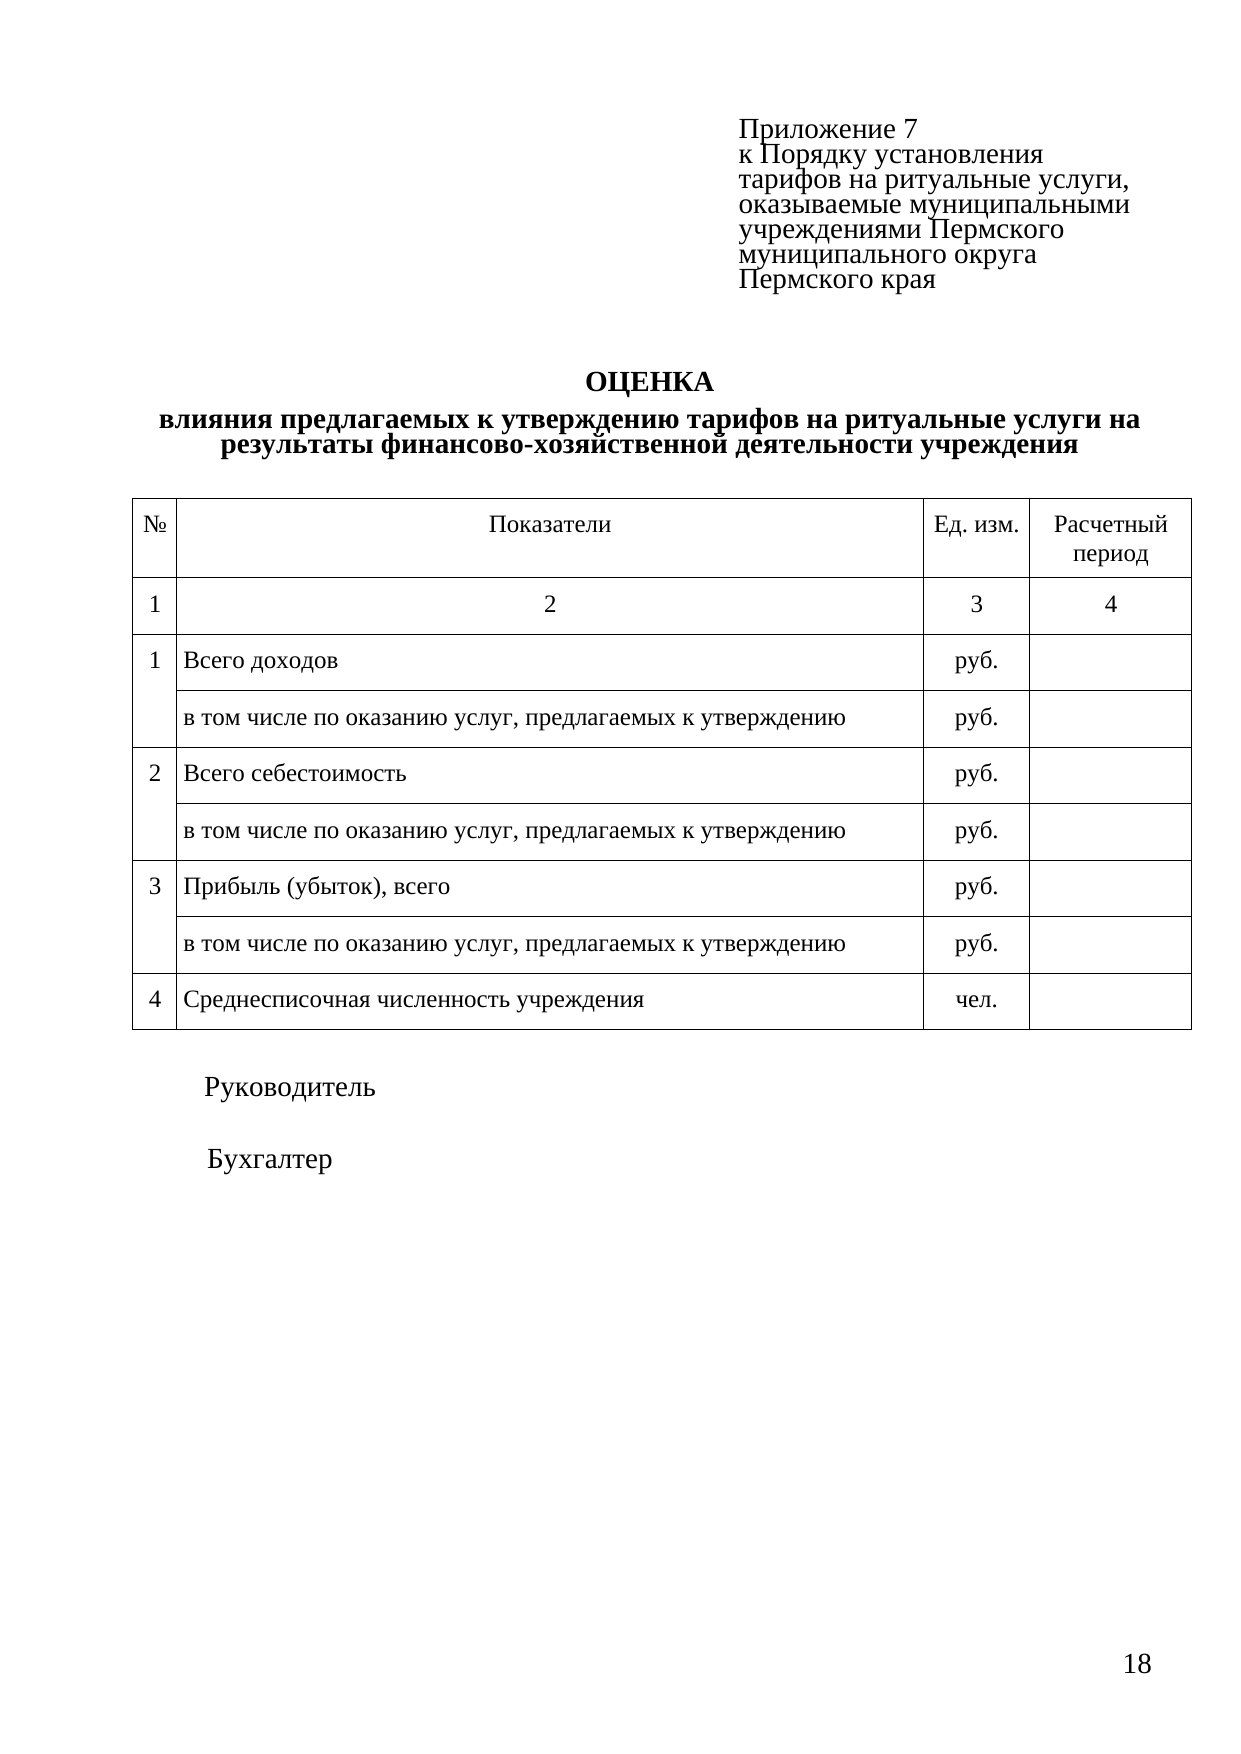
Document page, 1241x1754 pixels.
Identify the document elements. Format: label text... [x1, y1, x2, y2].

table_cell в том числе по оказанию услуг, предлагаемых к утверждению [177, 917, 923, 972]
table_cell 2 [177, 578, 923, 634]
table_cell в том числе по оказанию услуг, предлагаемых к утверждению [177, 804, 923, 859]
table_cell 1 [133, 578, 176, 634]
table_cell руб. [924, 917, 1029, 972]
text Бухгалтер [148, 1141, 1152, 1175]
table_header Расчетный период [1030, 499, 1191, 577]
table_cell [1030, 804, 1191, 859]
table_cell руб. [924, 804, 1029, 859]
table_cell в том числе по оказанию услуг, предлагаемых к утверждению [177, 691, 923, 747]
table_cell 3 [133, 861, 176, 972]
table_header № [133, 499, 176, 577]
table_cell руб. [924, 861, 1029, 916]
table_cell [1030, 691, 1191, 747]
table_cell руб. [924, 748, 1029, 803]
table_cell [1030, 635, 1191, 690]
table_cell Всего доходов [177, 635, 923, 690]
text ОЦЕНКА [148, 371, 1152, 396]
table_cell Всего себестоимость [177, 748, 923, 803]
table_cell чел. [924, 974, 1029, 1029]
table_cell Прибыль (убыток), всего [177, 861, 923, 916]
table_cell 1 [133, 635, 176, 747]
text влияния предлагаемых к утверждению тарифов на ритуальные услуги на результаты финансово-хозяйственной деятельности учреждения [148, 408, 1152, 458]
text Руководитель [148, 1069, 1152, 1102]
table_cell [1030, 861, 1191, 916]
text к Порядку установления тарифов на ритуальные услуги, оказываемые муниципальными учреждениями Пермского муниципального округа Пермского края [738, 143, 1137, 293]
table_cell 4 [1030, 578, 1191, 634]
table_cell руб. [924, 691, 1029, 747]
text Приложение 7 [738, 118, 1137, 143]
table_header Показатели [177, 499, 923, 577]
table_header Ед. изм. [924, 499, 1029, 577]
table_cell 4 [133, 974, 176, 1029]
table_cell [1030, 917, 1191, 972]
table_cell 2 [133, 748, 176, 859]
table_cell [1030, 974, 1191, 1029]
table_cell руб. [924, 635, 1029, 690]
table_cell Среднесписочная численность учреждения [177, 974, 923, 1029]
table_cell [1030, 748, 1191, 803]
table_cell 3 [924, 578, 1029, 634]
